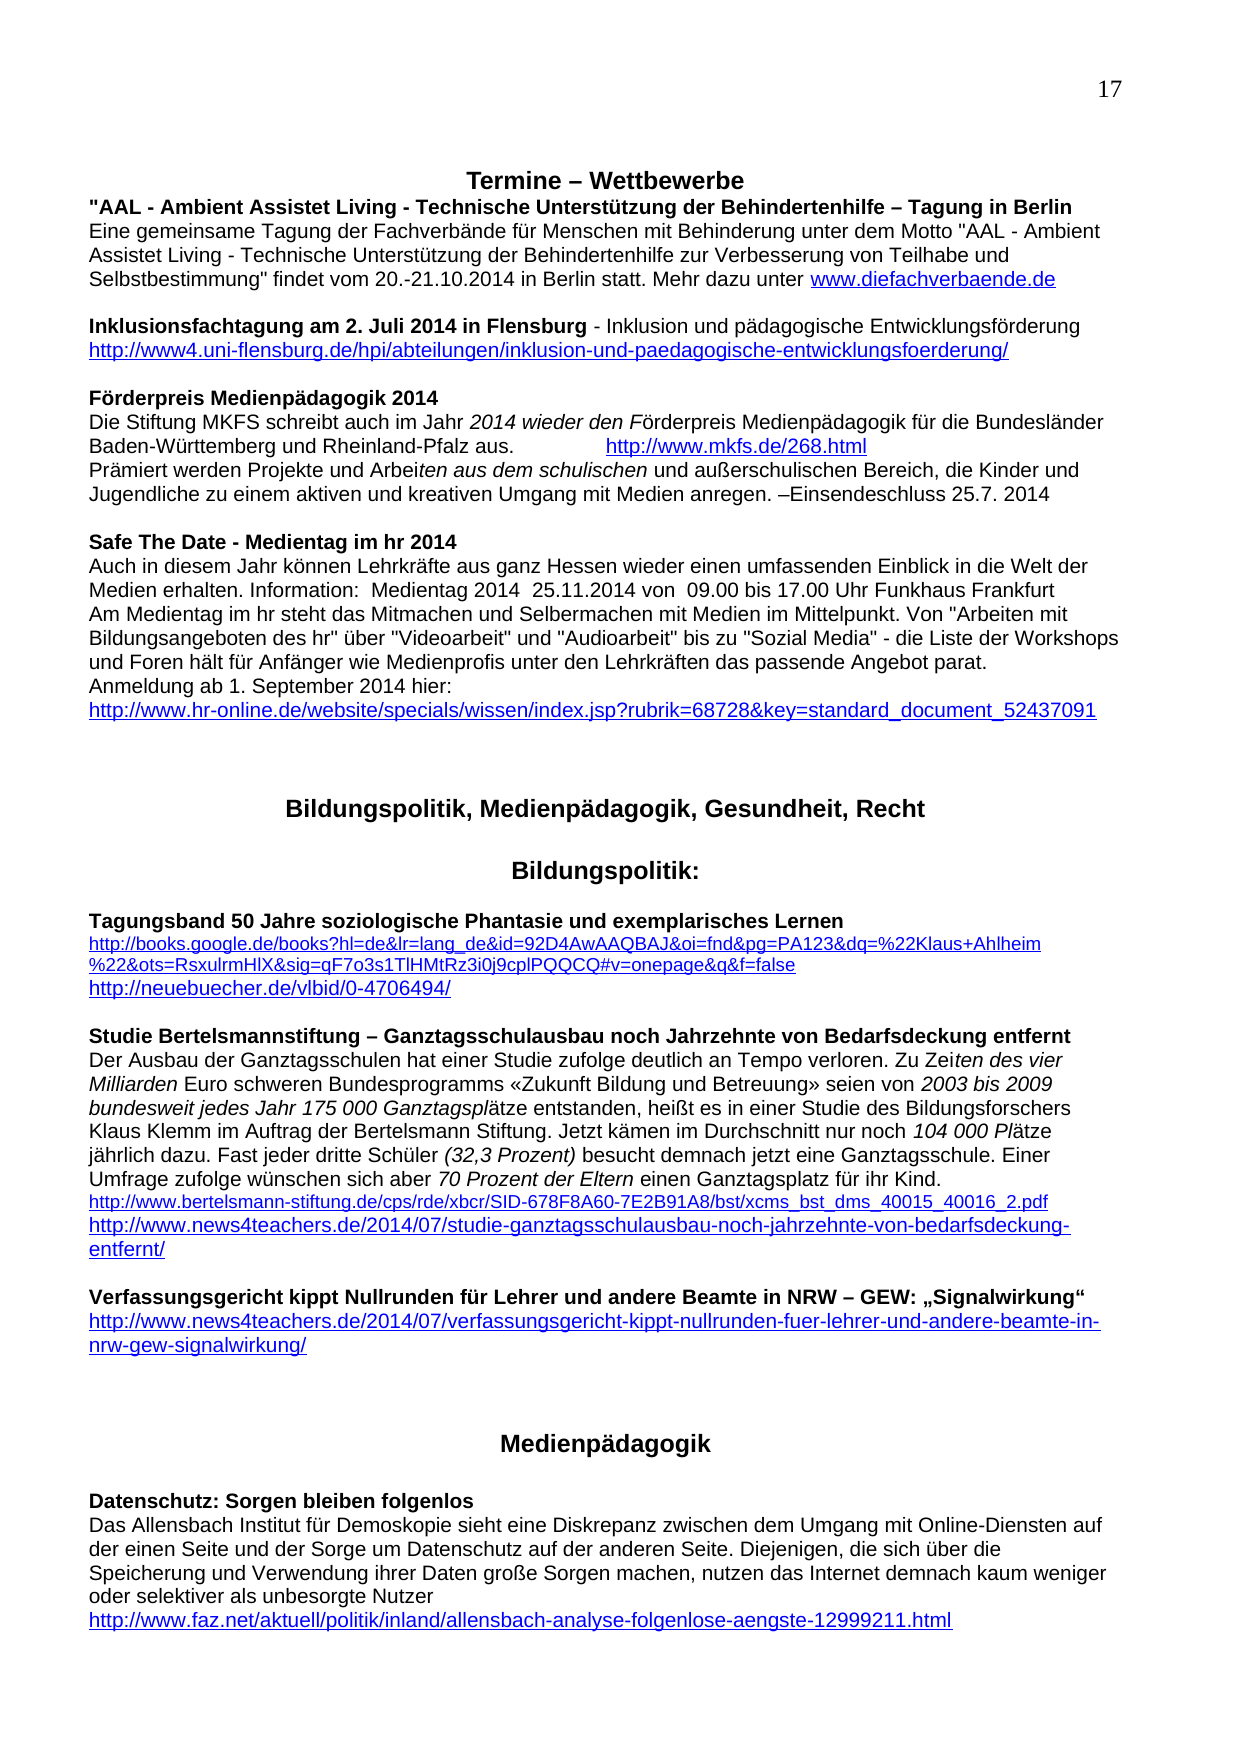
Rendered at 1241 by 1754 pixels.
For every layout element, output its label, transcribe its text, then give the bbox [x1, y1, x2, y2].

text "AAL - Ambient Assistet Living - Technische Unterstützung der Behindertenhilfe – Tagung in Berlin [89, 194, 1122, 218]
text Am Medientag im hr steht das Mitmachen und Selbermachen mit Medien im Mittelpunkt. Von "Arbeiten mit Bildungsangeboten des hr" über "Videoarbeit" und "Audioarbeit" bis zu "Sozial Media" - die Liste der Workshops und Foren hält für Anfänger wie Medienprofis unter den Lehrkräften das passende Angebot parat. [89, 602, 1122, 674]
text http://neuebuecher.de/vlbid/0-4706494/ [89, 976, 1122, 999]
text Anmeldung ab 1. September 2014 hier: [89, 674, 1122, 698]
text Eine gemeinsame Tagung der Fachverbände für Menschen mit Behinderung unter dem Motto "AAL - Ambient Assistet Living - Technische Unterstützung der Behindertenhilfe zur Verbesserung von Teilhabe und Selbstbestimmung" findet vom 20.-21.10.2014 in Berlin statt. Mehr dazu unter www.diefachverbaende.de [89, 218, 1122, 290]
text http://www.news4teachers.de/2014/07/verfassungsgericht-kippt-nullrunden-fuer-lehrer-und-andere-beamte-in-nrw-gew-signalwirkung/ [89, 1309, 1122, 1357]
subtitle Bildungspolitik: [89, 856, 1122, 884]
subtitle Bildungspolitik, Medienpädagogik, Gesundheit, Recht [89, 794, 1122, 823]
subtitle Medienpädagogik [89, 1429, 1122, 1458]
text Die Stiftung MKFS schreibt auch im Jahr 2014 wieder den Förderpreis Medienpädagogik für die Bundesländer Baden-Württemberg und Rheinland-Pfalz aus. http://www.mkfs.de/268.html Prämiert werden Projekte und Arbeiten aus dem schulischen und außerschulischen Bereich, die Kinder und Jugendliche zu einem aktiven und kreativen Umgang mit Medien anregen. –Einsendeschluss 25.7. 2014 [89, 410, 1122, 506]
text Auch in diesem Jahr können Lehrkräfte aus ganz Hessen wieder einen umfassenden Einblick in die Welt der Medien erhalten. Information: Medientag 2014 25.11.2014 von 09.00 bis 17.00 Uhr Funkhaus Frankfurt [89, 554, 1122, 602]
text http://books.google.de/books?hl=de&lr=lang_de&id=92D4AwAAQBAJ&oi=fnd&pg=PA123&dq=%22Klaus+Ahlheim%22&ots=RsxulrmHlX&sig=qF7o3s1TlHMtRz3i0j9cplPQQCQ#v=onepage&q&f=false [89, 932, 1122, 976]
text http://www.news4teachers.de/2014/07/studie-ganztagsschulausbau-noch-jahrzehnte-von-bedarfsdeckung-entfernt/ [89, 1213, 1122, 1261]
text Verfassungsgericht kippt Nullrunden für Lehrer und andere Beamte in NRW – GEW: „Signalwirkung“ [89, 1285, 1122, 1309]
text Safe The Date - Medientag im hr 2014 [89, 530, 1122, 554]
text Studie Bertelsmannstiftung – Ganztagsschulausbau noch Jahrzehnte von Bedarfsdeckung entfernt [89, 1023, 1122, 1047]
text Der Ausbau der Ganztagsschulen hat einer Studie zufolge deutlich an Tempo verloren. Zu Zeiten des vier Milliarden Euro schweren Bundesprogramms «Zukunft Bildung und Betreuung» seien von 2003 bis 2009 bundesweit jedes Jahr 175 000 Ganztagsplätze entstanden, heißt es in einer Studie des Bildungsforschers Klaus Klemm im Auftrag der Bertelsmann Stiftung. Jetzt kämen im Durchschnitt nur noch 104 000 Plätze jährlich dazu. Fast jeder dritte Schüler (32,3 Prozent) besucht demnach jetzt eine Ganztagsschule. Einer Umfrage zufolge wünschen sich aber 70 Prozent der Eltern einen Ganztagsplatz für ihr Kind. [89, 1047, 1122, 1191]
text Inklusionsfachtagung am 2. Juli 2014 in Flensburg - Inklusion und pädagogische Entwicklungsförderung [89, 314, 1122, 338]
text Datenschutz: Sorgen bleiben folgenlos [89, 1488, 1122, 1512]
text http://www.bertelsmann-stiftung.de/cps/rde/xbcr/SID-678F8A60-7E2B91A8/bst/xcms_bst_dms_40015_40016_2.pdf [89, 1191, 1122, 1213]
subtitle Termine – Wettbewerbe [89, 166, 1122, 194]
text Das Allensbach Institut für Demoskopie sieht eine Diskrepanz zwischen dem Umgang mit Online-Diensten auf der einen Seite und der Sorge um Datenschutz auf der anderen Seite. Diejenigen, die sich über die Speicherung und Verwendung ihrer Daten große Sorgen machen, nutzen das Internet demnach kaum weniger oder selektiver als unbesorgte Nutzer http://www.faz.net/aktuell/politik/inland/allensbach-analyse-folgenlose-aengste-12999211.html [89, 1512, 1122, 1632]
text Tagungsband 50 Jahre soziologische Phantasie und exemplarisches Lernen [89, 908, 1122, 932]
text Förderpreis Medienpädagogik 2014 [89, 386, 1122, 410]
text http://www.hr-online.de/website/specials/wissen/index.jsp?rubrik=68728&key=standard_document_52437091 [89, 698, 1122, 722]
text http://www4.uni-flensburg.de/hpi/abteilungen/inklusion-und-paedagogische-entwicklungsfoerderung/ [89, 338, 1122, 362]
